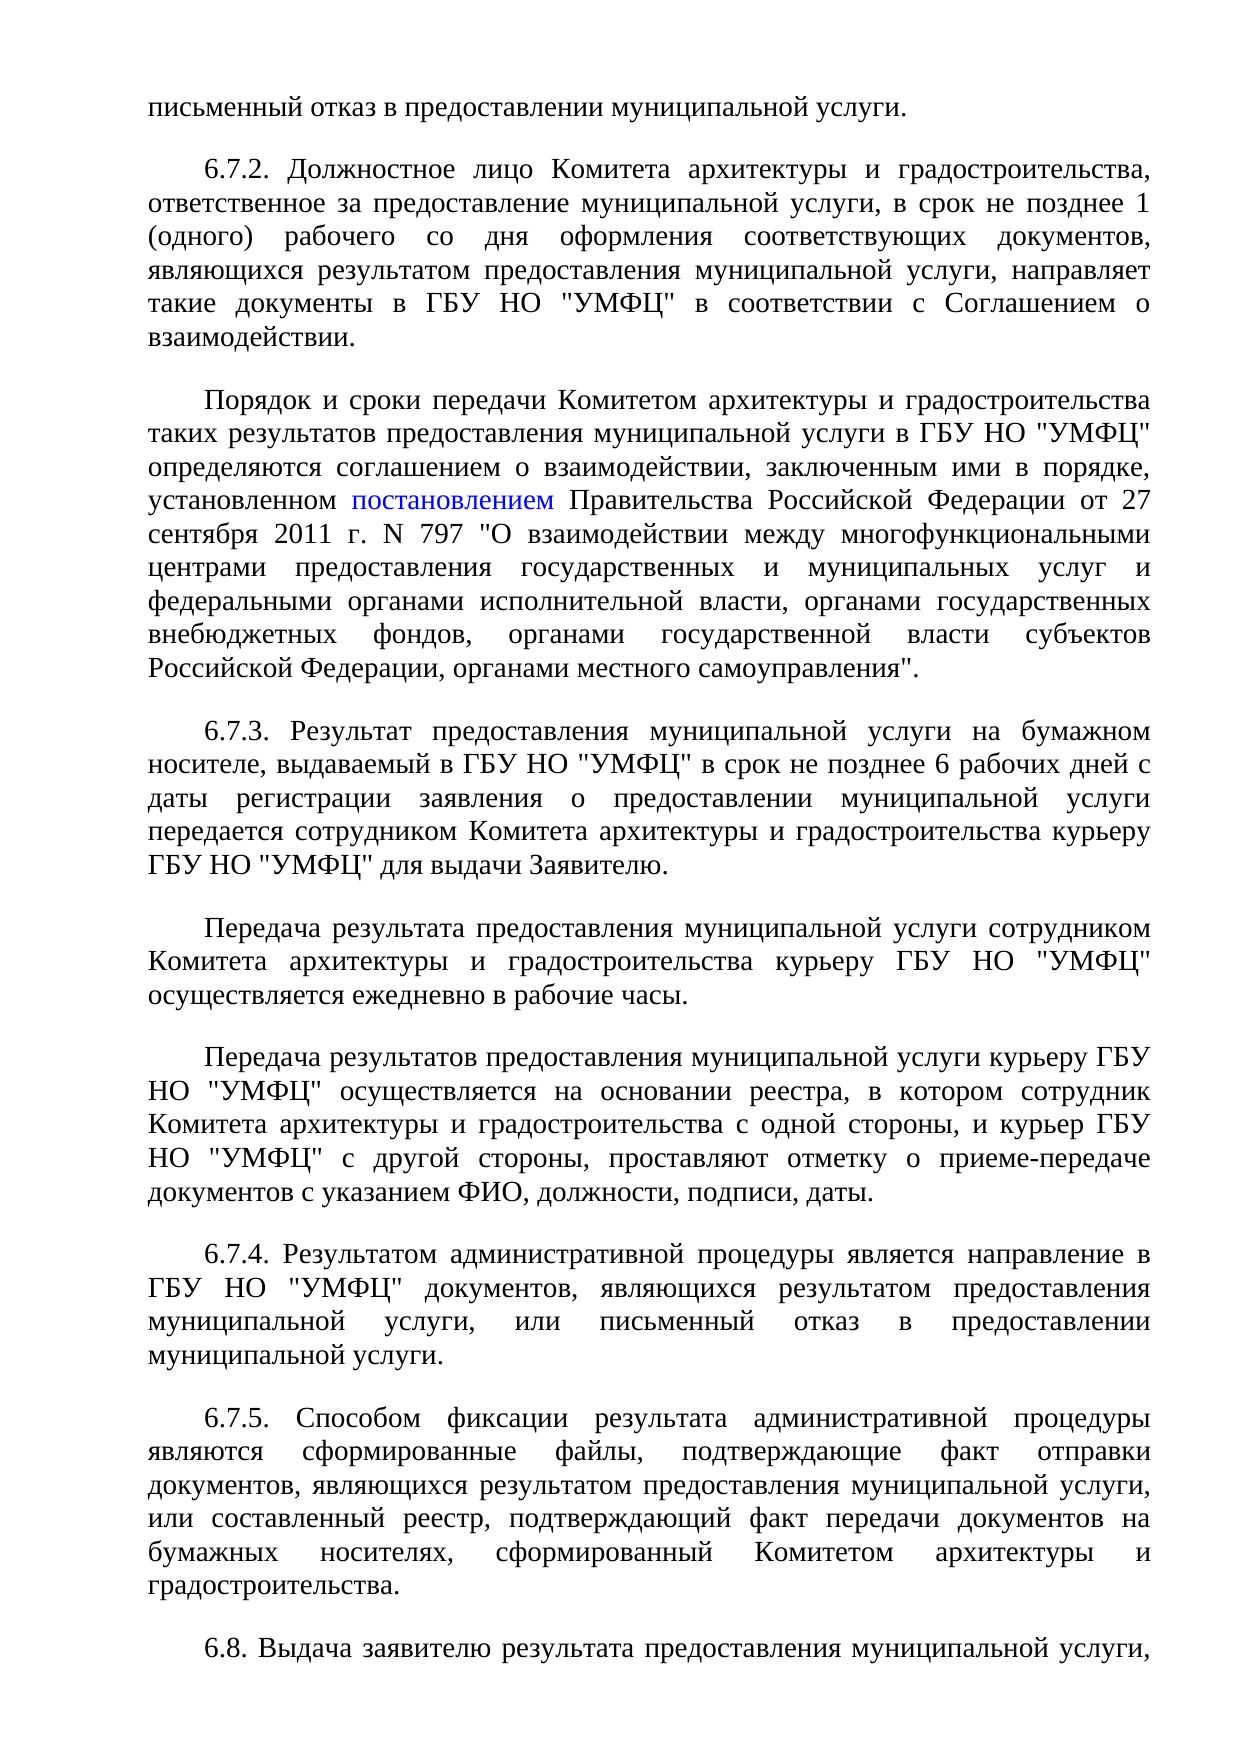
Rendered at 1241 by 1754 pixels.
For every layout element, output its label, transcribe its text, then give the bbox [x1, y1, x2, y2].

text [148, 89, 1152, 122]
text 6.7.5. Способом фиксации результата административной процедуры являются сформированные файлы, подтверждающие факт отправки документов, являющихся результатом предоставления муниципальной услуги, или составленный реестр, подтверждающий факт передачи документов на бумажных носителях, сформированный Комитетом архитектуры и градостроительства. [148, 1400, 1152, 1601]
text 6.7.4. Результатом административной процедуры является направление в ГБУ НО "УМФЦ" документов, являющихся результатом предоставления муниципальной услуги, или письменный отказ в предоставлении муниципальной услуги. [148, 1236, 1152, 1371]
text Передача результата предоставления муниципальной услуги сотрудником Комитета архитектуры и градостроительства курьеру ГБУ НО "УМФЦ" осуществляется ежедневно в рабочие часы. [148, 910, 1152, 1010]
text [148, 1630, 1152, 1664]
text 6.7.3. Результат предоставления муниципальной услуги на бумажном носителе, выдаваемый в ГБУ НО "УМФЦ" в срок не позднее 6 рабочих дней с даты регистрации заявления о предоставлении муниципальной услуги передается сотрудником Комитета архитектуры и градостроительства курьеру ГБУ НО "УМФЦ" для выдачи Заявителю. [148, 713, 1152, 881]
text Порядок и сроки передачи Комитетом архитектуры и градостроительства таких результатов предоставления муниципальной услуги в ГБУ НО "УМФЦ" определяются соглашением о взаимодействии, заключенным ими в порядке, установленном постановлением Правительства Российской Федерации от 27 сентября 2011 г. N 797 "О взаимодействии между многофункциональными центрами предоставления государственных и муниципальных услуг и федеральными органами исполнительной власти, органами государственных внебюджетных фондов, органами государственной власти субъектов Российской Федерации, органами местного самоуправления". [148, 382, 1152, 684]
text Передача результатов предоставления муниципальной услуги курьеру ГБУ НО "УМФЦ" осуществляется на основании реестра, в котором сотрудник Комитета архитектуры и градостроительства с одной стороны, и курьер ГБУ НО "УМФЦ" с другой стороны, проставляют отметку о приеме-передаче документов с указанием ФИО, должности, подписи, даты. [148, 1039, 1152, 1207]
text 6.7.2. Должностное лицо Комитета архитектуры и градостроительства, ответственное за предоставление муниципальной услуги, в срок не позднее 1 (одного) рабочего со дня оформления соответствующих документов, являющихся результатом предоставления муниципальной услуги, направляет такие документы в ГБУ НО "УМФЦ" в соответствии с Соглашением о взаимодействии. [148, 151, 1152, 353]
